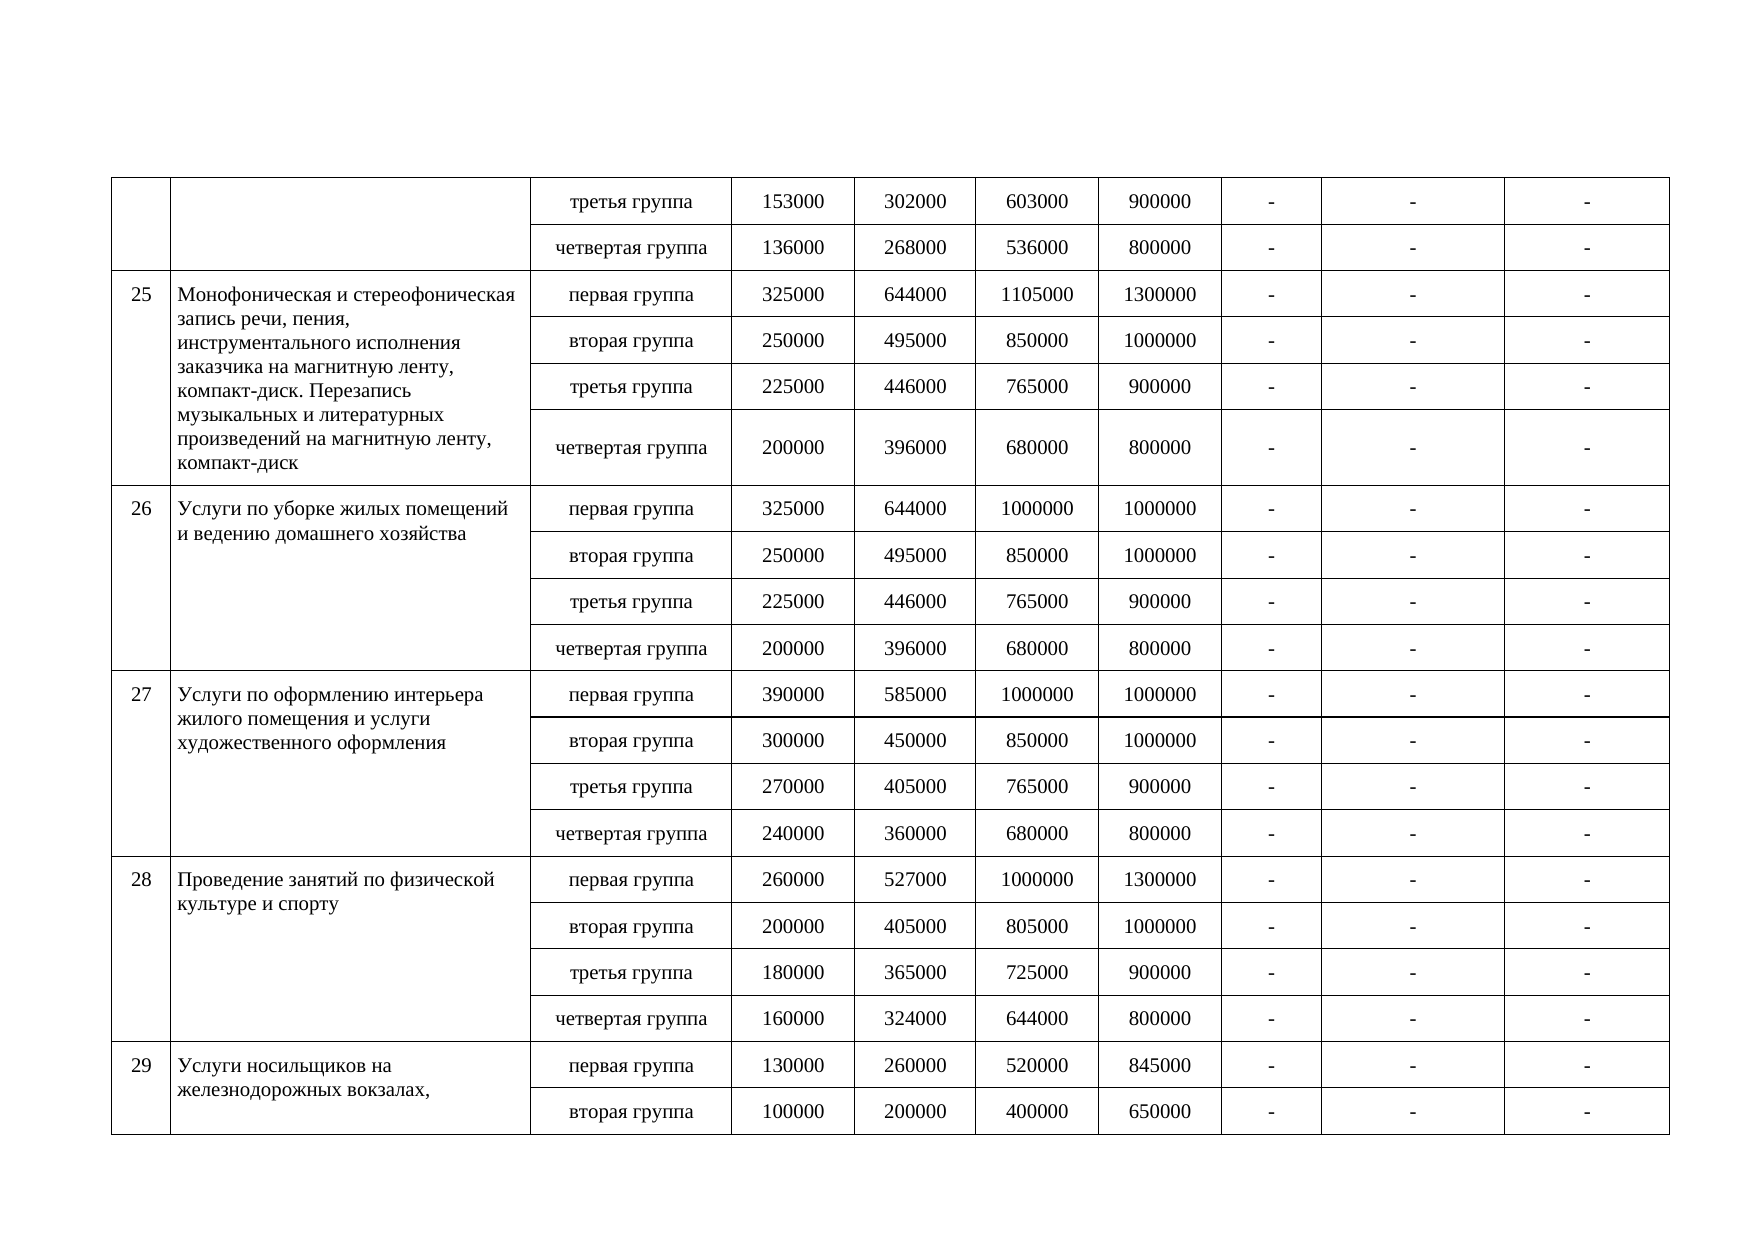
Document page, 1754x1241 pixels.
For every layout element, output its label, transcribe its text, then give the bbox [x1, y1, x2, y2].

table_cell - [1222, 1088, 1321, 1134]
table_cell 536000 [976, 225, 1098, 270]
table_cell - [1222, 857, 1321, 902]
table_cell - [1222, 810, 1321, 856]
table_cell - [1222, 764, 1321, 809]
table_cell 1000000 [1099, 718, 1221, 763]
table_cell первая группа [531, 486, 731, 531]
table_cell 1300000 [1099, 857, 1221, 902]
table_cell - [1322, 364, 1504, 409]
table_cell - [1322, 857, 1504, 902]
table_cell 680000 [976, 810, 1098, 856]
table_cell - [1222, 486, 1321, 531]
table_cell 900000 [1099, 178, 1221, 223]
table_cell - [1222, 579, 1321, 624]
table_cell - [1505, 718, 1669, 763]
table_cell - [1322, 486, 1504, 531]
table_cell - [1322, 903, 1504, 948]
table_cell 225000 [732, 364, 854, 409]
table_cell 400000 [976, 1088, 1098, 1134]
table_cell - [1505, 486, 1669, 531]
table_cell первая группа [531, 1042, 731, 1087]
table_cell - [1222, 671, 1321, 716]
table_cell - [1222, 271, 1321, 316]
table_cell - [1505, 364, 1669, 409]
table_cell - [1222, 225, 1321, 270]
table_cell - [1505, 317, 1669, 363]
table_cell - [1322, 949, 1504, 994]
table_cell 405000 [855, 903, 975, 948]
table_cell - [1322, 410, 1504, 485]
table_cell - [1222, 317, 1321, 363]
table_cell - [1322, 764, 1504, 809]
table_cell 900000 [1099, 364, 1221, 409]
table_cell 25 [112, 271, 170, 485]
table_cell Услуги по оформлению интерьера жилого помещения и услуги художественного оформления [171, 671, 530, 856]
table_cell третья группа [531, 579, 731, 624]
table_cell 1000000 [976, 857, 1098, 902]
table_cell - [1505, 996, 1669, 1041]
table_cell первая группа [531, 671, 731, 716]
table_cell 725000 [976, 949, 1098, 994]
table_cell 644000 [855, 486, 975, 531]
table_cell - [1222, 364, 1321, 409]
table_cell - [1322, 178, 1504, 223]
table_cell - [1505, 579, 1669, 624]
table_cell 680000 [976, 625, 1098, 670]
table_cell 130000 [732, 1042, 854, 1087]
table_cell 300000 [732, 718, 854, 763]
table_cell 250000 [732, 532, 854, 577]
table_cell 805000 [976, 903, 1098, 948]
table_cell 302000 [855, 178, 975, 223]
table_cell - [1222, 178, 1321, 223]
table_cell 644000 [976, 996, 1098, 1041]
table_cell - [1322, 810, 1504, 856]
table_cell вторая группа [531, 718, 731, 763]
table_cell 1000000 [1099, 486, 1221, 531]
table_cell 800000 [1099, 625, 1221, 670]
table_cell 800000 [1099, 810, 1221, 856]
table_cell 260000 [855, 1042, 975, 1087]
table_cell 240000 [732, 810, 854, 856]
table_cell 585000 [855, 671, 975, 716]
table_cell 270000 [732, 764, 854, 809]
table_cell 160000 [732, 996, 854, 1041]
table_cell - [1505, 178, 1669, 223]
table_cell вторая группа [531, 1088, 731, 1134]
table_cell четвертая группа [531, 810, 731, 856]
table_cell 325000 [732, 271, 854, 316]
table_cell 225000 [732, 579, 854, 624]
table_cell первая группа [531, 857, 731, 902]
table_cell 28 [112, 857, 170, 1041]
table_cell первая группа [531, 271, 731, 316]
table_cell 680000 [976, 410, 1098, 485]
table_cell 1000000 [1099, 903, 1221, 948]
table_cell 365000 [855, 949, 975, 994]
table_cell - [1505, 857, 1669, 902]
table_cell 396000 [855, 625, 975, 670]
table_cell - [1322, 579, 1504, 624]
table_cell - [1222, 949, 1321, 994]
table_cell 1300000 [1099, 271, 1221, 316]
table_cell - [1505, 949, 1669, 994]
table_cell - [1505, 271, 1669, 316]
table_cell 260000 [732, 857, 854, 902]
table_cell 405000 [855, 764, 975, 809]
table_cell 446000 [855, 579, 975, 624]
table_cell - [1222, 625, 1321, 670]
table_cell Услуги по уборке жилых помещений и ведению домашнего хозяйства [171, 486, 530, 670]
table_cell 650000 [1099, 1088, 1221, 1134]
table_cell 325000 [732, 486, 854, 531]
table_cell 765000 [976, 364, 1098, 409]
table_cell 324000 [855, 996, 975, 1041]
table_cell 153000 [732, 178, 854, 223]
table_cell 850000 [976, 532, 1098, 577]
table_cell - [1222, 532, 1321, 577]
table_cell 520000 [976, 1042, 1098, 1087]
table_cell - [1322, 532, 1504, 577]
table_cell - [1505, 903, 1669, 948]
table_cell - [1322, 671, 1504, 716]
table_cell 900000 [1099, 764, 1221, 809]
table_cell 900000 [1099, 949, 1221, 994]
table_cell 136000 [732, 225, 854, 270]
table_cell вторая группа [531, 532, 731, 577]
table_cell третья группа [531, 178, 731, 223]
table_cell 495000 [855, 317, 975, 363]
table_cell 527000 [855, 857, 975, 902]
table_cell 1000000 [1099, 317, 1221, 363]
table_cell 1000000 [1099, 671, 1221, 716]
table_cell 100000 [732, 1088, 854, 1134]
table_cell 1000000 [976, 671, 1098, 716]
table_cell 1000000 [1099, 532, 1221, 577]
table_cell - [1222, 718, 1321, 763]
table_cell 800000 [1099, 996, 1221, 1041]
table_cell 1105000 [976, 271, 1098, 316]
table_cell - [1322, 271, 1504, 316]
table_cell четвертая группа [531, 410, 731, 485]
table_cell 396000 [855, 410, 975, 485]
table_cell - [1322, 1042, 1504, 1087]
table_cell - [1505, 625, 1669, 670]
table_cell - [1222, 1042, 1321, 1087]
table_cell вторая группа [531, 317, 731, 363]
table_cell 850000 [976, 317, 1098, 363]
table_cell 1000000 [976, 486, 1098, 531]
table_cell - [1322, 225, 1504, 270]
table_cell 180000 [732, 949, 854, 994]
table_cell - [1505, 410, 1669, 485]
table_cell 200000 [732, 625, 854, 670]
table_cell - [1505, 225, 1669, 270]
table_cell 450000 [855, 718, 975, 763]
table_cell 29 [112, 1042, 170, 1134]
table_cell 200000 [732, 410, 854, 485]
table_cell четвертая группа [531, 225, 731, 270]
table_cell 26 [112, 486, 170, 670]
table_cell - [1322, 996, 1504, 1041]
table_cell Услуги носильщиков на железнодорожных вокзалах, автовокзалах, аэровокзалах, в аэропортах, морских, речных портах [171, 1042, 530, 1134]
table_cell - [1322, 317, 1504, 363]
table_cell - [1505, 532, 1669, 577]
table_cell 495000 [855, 532, 975, 577]
table_cell Проведение занятий по физической культуре и спорту [171, 857, 530, 1041]
table_cell - [1322, 1088, 1504, 1134]
table_cell 850000 [976, 718, 1098, 763]
table_cell - [1222, 410, 1321, 485]
table_cell 360000 [855, 810, 975, 856]
table_cell 800000 [1099, 225, 1221, 270]
table_cell - [1505, 1042, 1669, 1087]
table_cell 900000 [1099, 579, 1221, 624]
table_cell 27 [112, 671, 170, 856]
table_cell четвертая группа [531, 996, 731, 1041]
table_cell 765000 [976, 764, 1098, 809]
table_cell - [1322, 718, 1504, 763]
table_cell 845000 [1099, 1042, 1221, 1087]
table_cell 603000 [976, 178, 1098, 223]
table_cell 800000 [1099, 410, 1221, 485]
table_cell третья группа [531, 949, 731, 994]
table_cell третья группа [531, 764, 731, 809]
table_cell четвертая группа [531, 625, 731, 670]
table_cell 250000 [732, 317, 854, 363]
table_cell - [1222, 996, 1321, 1041]
table_cell - [1505, 671, 1669, 716]
table_cell вторая группа [531, 903, 731, 948]
table_cell - [1505, 810, 1669, 856]
table_cell 390000 [732, 671, 854, 716]
table_cell 200000 [732, 903, 854, 948]
table_cell 644000 [855, 271, 975, 316]
table_cell 765000 [976, 579, 1098, 624]
table_cell третья группа [531, 364, 731, 409]
table_cell 200000 [855, 1088, 975, 1134]
table_cell - [1505, 1088, 1669, 1134]
table_cell - [1222, 903, 1321, 948]
table_cell 268000 [855, 225, 975, 270]
table_cell - [1322, 625, 1504, 670]
table_cell 446000 [855, 364, 975, 409]
table_cell - [1505, 764, 1669, 809]
table_cell Монофоническая и стереофоническая запись речи, пения, инструментального исполнения заказчика на магнитную ленту, компакт-диск. Перезапись музыкальных и литературных произведений на магнитную ленту, компакт-диск [171, 271, 530, 485]
